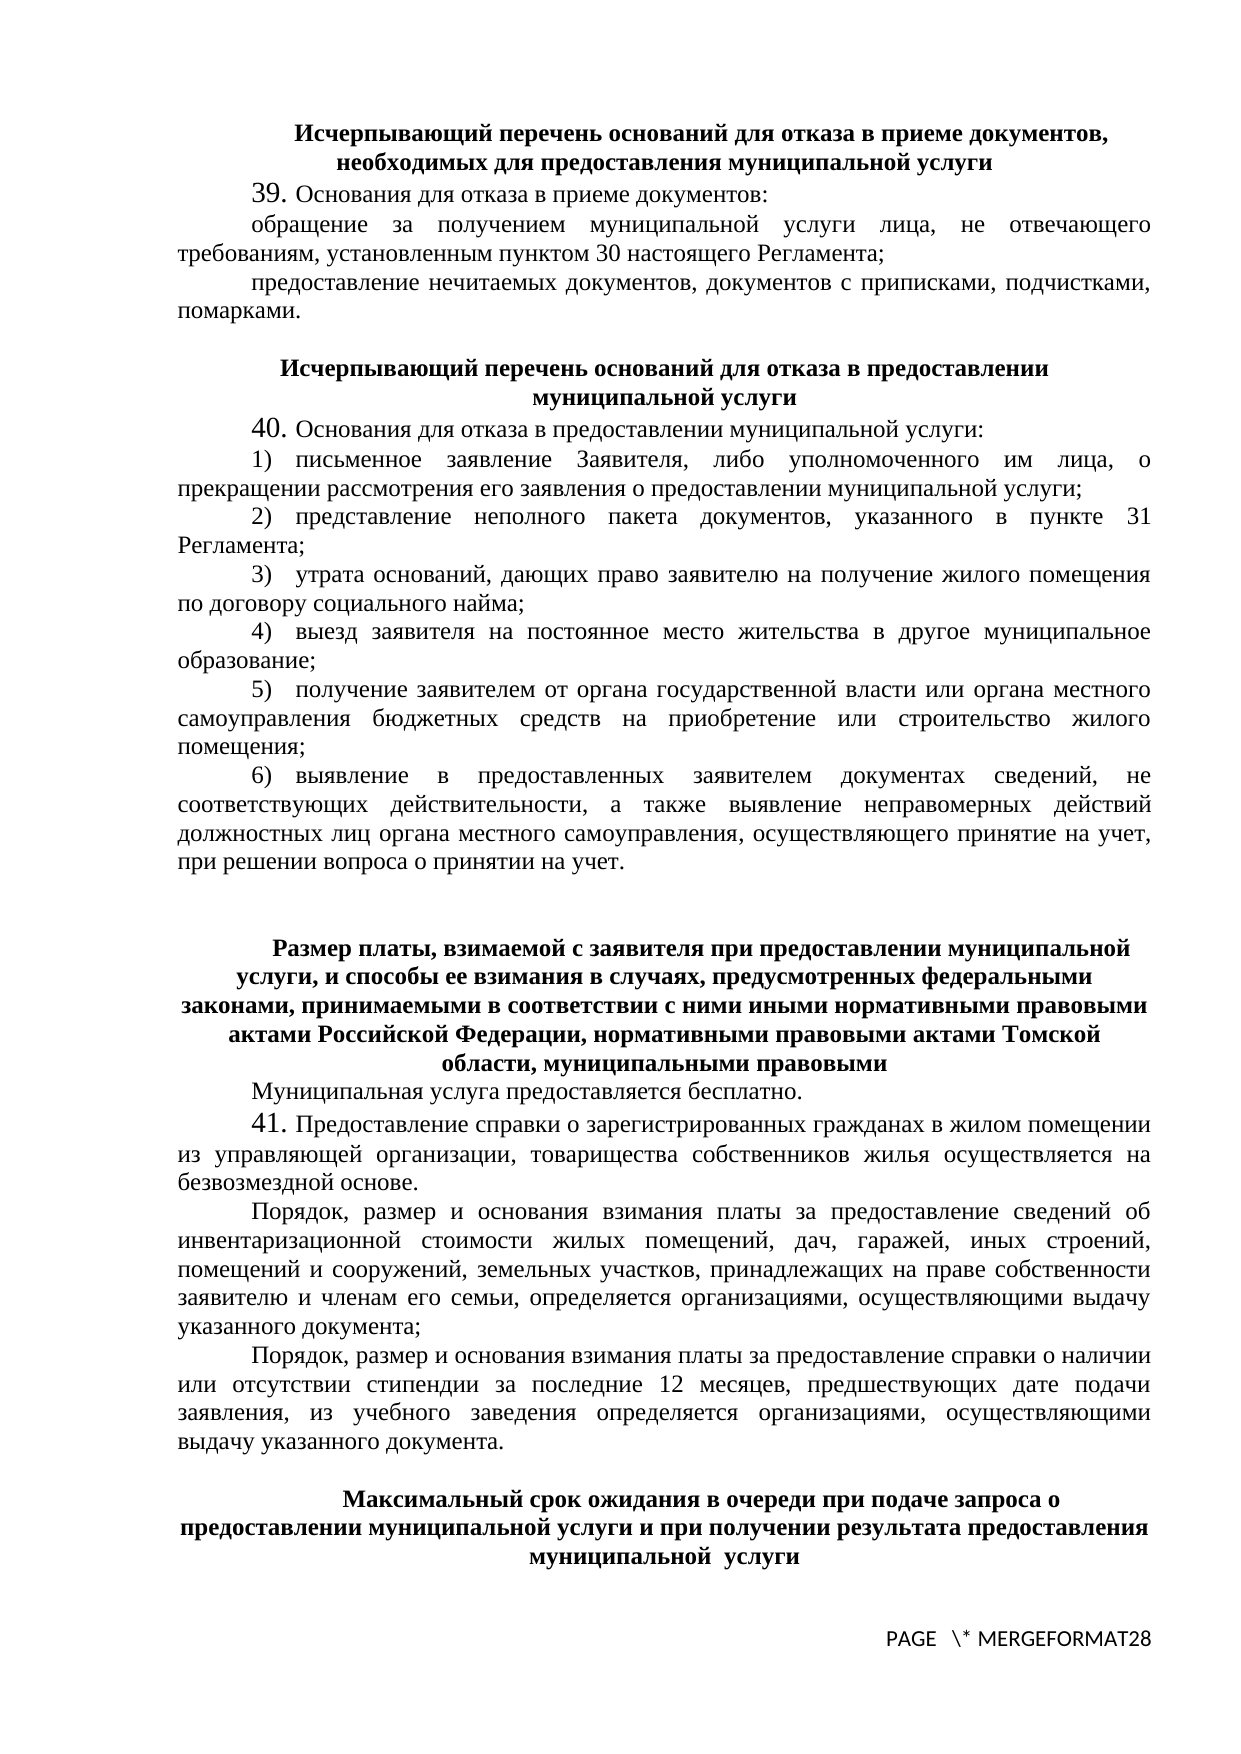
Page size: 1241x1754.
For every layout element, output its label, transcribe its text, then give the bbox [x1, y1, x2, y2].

list Исчерпывающий перечень оснований для отказа в предоставлении [177, 353, 1152, 382]
text Размер платы, взимаемой с заявителя при предоставлении муниципальной услуги, и способы ее взимания в случаях, предусмотренных федеральными законами, принимаемыми в соответствии с ними иными нормативными правовыми актами Российской Федерации, нормативными правовыми актами Томской области, муниципальными правовыми [177, 933, 1152, 1076]
list Основания для отказа в предоставлении муниципальной услуги: [177, 410, 1152, 444]
text Муниципальная услуга предоставляется бесплатно. [177, 1076, 1152, 1105]
list выезд заявителя на постоянное место жительства в другое муниципальное образование; [177, 616, 1152, 674]
list получение заявителем от органа государственной власти или органа местного самоуправления бюджетных средств на приобретение или строительство жилого помещения; [177, 674, 1152, 760]
text Порядок, размер и основания взимания платы за предоставление справки о наличии или отсутствии стипендии за последние 12 месяцев, предшествующих дате подачи заявления, из учебного заведения определяется организациями, осуществляющими выдачу указанного документа. [177, 1340, 1152, 1455]
list Порядок, размер и основания взимания платы за предоставление сведений об инвентаризационной стоимости жилых помещений, дач, гаражей, иных строений, помещений и сооружений, земельных участков, принадлежащих на праве собственности заявителю и членам его семьи, определяется организациями, осуществляющими выдачу указанного документа; [177, 1196, 1152, 1340]
list муниципальной услуги [177, 382, 1152, 410]
list Основания для отказа в приеме документов: [177, 176, 1152, 209]
list выявление в предоставленных заявителем документах сведений, не соответствующих действительности, а также выявление неправомерных действий должностных лиц органа местного самоуправления, осуществляющего принятие на учет, при решении вопроса о принятии на учет. [177, 760, 1152, 875]
list представление неполного пакета документов, указанного в пункте 31 Регламента; [177, 501, 1152, 559]
list утрата оснований, дающих право заявителю на получение жилого помещения по договору социального найма; [177, 559, 1152, 616]
list письменное заявление Заявителя, либо уполномоченного им лица, о прекращении рассмотрения его заявления о предоставлении муниципальной услуги; [177, 444, 1152, 501]
list Предоставление справки о зарегистрированных гражданах в жилом помещении из управляющей организации, товарищества собственников жилья осуществляется на безвозмездной основе. [177, 1105, 1152, 1196]
text Максимальный срок ожидания в очереди при подаче запроса о предоставлении муниципальной услуги и при получении результата предоставления муниципальной услуги [177, 1484, 1152, 1570]
text Исчерпывающий перечень оснований для отказа в приеме документов, необходимых для предоставления муниципальной услуги [177, 118, 1152, 176]
text обращение за получением муниципальной услуги лица, не отвечающего требованиям, установленным пунктом 30 настоящего Регламента; [177, 209, 1152, 267]
text предоставление нечитаемых документов, документов с приписками, подчистками, помарками. [177, 267, 1152, 324]
